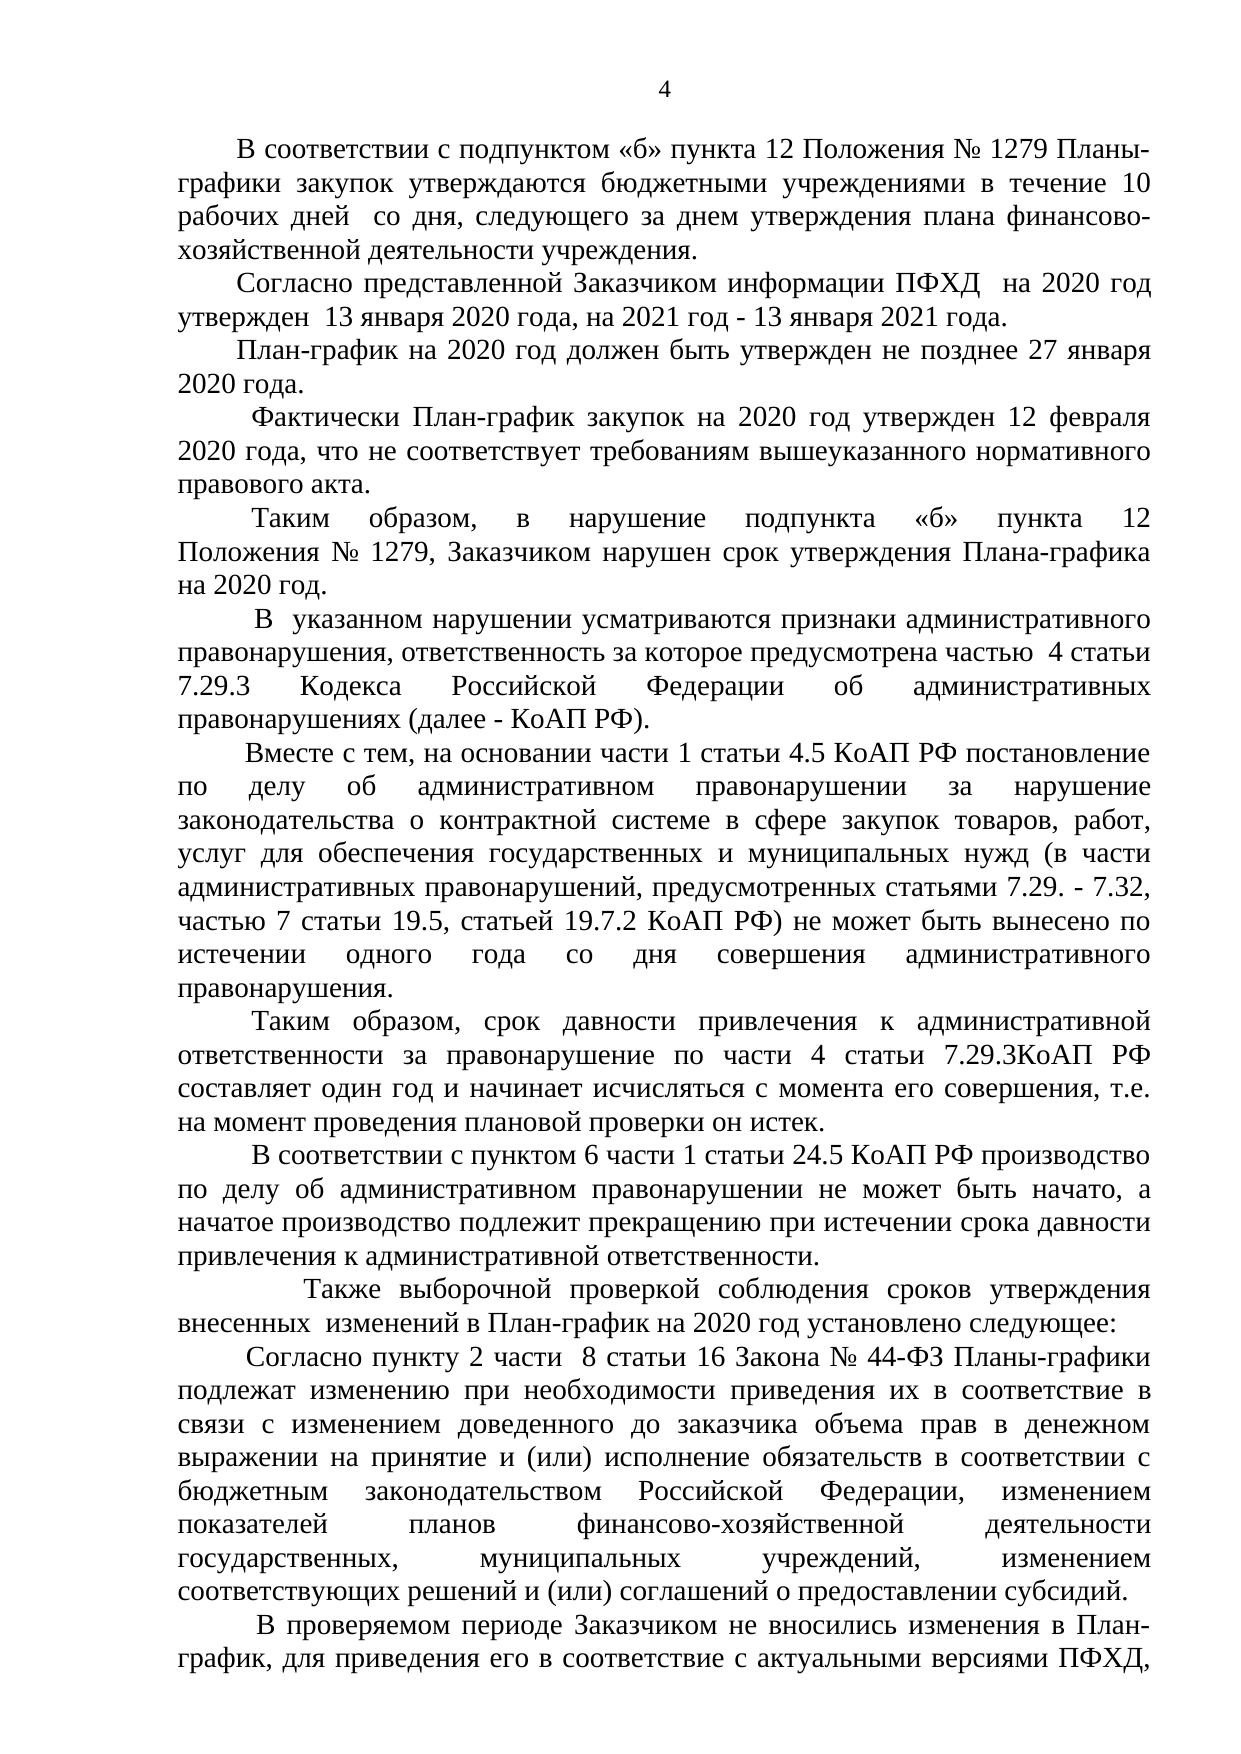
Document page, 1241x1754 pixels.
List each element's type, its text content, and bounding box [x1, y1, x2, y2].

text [177, 1607, 1152, 1674]
text В указанном нарушении усматриваются признаки административного правонарушения, ответственность за которое предусмотрена частью 4 статьи 7.29.3 Кодекса Российской Федерации об административных правонарушениях (далее - КоАП РФ). [177, 601, 1152, 735]
text Согласно представленной Заказчиком информации ПФХД на 2020 год утвержден 13 января 2020 года, на 2021 год - 13 января 2021 года. [177, 265, 1152, 332]
text Таким образом, срок давности привлечения к административной ответственности за правонарушение по части 4 статьи 7.29.3КоАП РФ составляет один год и начинает исчисляться с момента его совершения, т.е. на момент проведения плановой проверки он истек. [177, 1003, 1152, 1137]
text План-график на 2020 год должен быть утвержден не позднее 27 января 2020 года. [177, 332, 1152, 399]
text Вместе с тем, на основании части 1 статьи 4.5 КоАП РФ постановление по делу об административном правонарушении за нарушение законодательства о контрактной системе в сфере закупок товаров, работ, услуг для обеспечения государственных и муниципальных нужд (в части административных правонарушений, предусмотренных статьями 7.29. - 7.32, частью 7 статьи 19.5, статьей 19.7.2 КоАП РФ) не может быть вынесено по истечении одного года со дня совершения административного правонарушения. [177, 735, 1152, 1003]
text В соответствии с подпунктом «б» пункта 12 Положения № 1279 Планы-графики закупок утверждаются бюджетными учреждениями в течение 10 рабочих дней со дня, следующего за днем утверждения плана финансово-хозяйственной деятельности учреждения. [177, 131, 1152, 265]
text Таким образом, в нарушение подпункта «б» пункта 12 Положения № 1279, Заказчиком нарушен срок утверждения Плана-графика на 2020 год. [177, 500, 1152, 601]
text В соответствии с пунктом 6 части 1 статьи 24.5 КоАП РФ производство по делу об административном правонарушении не может быть начато, а начатое производство подлежит прекращению при истечении срока давности привлечения к административной ответственности. [177, 1137, 1152, 1272]
text Фактически План-график закупок на 2020 год утвержден 12 февраля 2020 года, что не соответствует требованиям вышеуказанного нормативного правового акта. [177, 399, 1152, 500]
text Также выборочной проверкой соблюдения сроков утверждения внесенных изменений в План-график на 2020 год установлено следующее: [177, 1272, 1152, 1339]
text Согласно пункту 2 части 8 статьи 16 Закона № 44-ФЗ Планы-графики подлежат изменению при необходимости приведения их в соответствие в связи с изменением доведенного до заказчика объема прав в денежном выражении на принятие и (или) исполнение обязательств в соответствии с бюджетным законодательством Российской Федерации, изменением показателей планов финансово-хозяйственной деятельности государственных, муниципальных учреждений, изменением соответствующих решений и (или) соглашений о предоставлении субсидий. [177, 1339, 1152, 1607]
